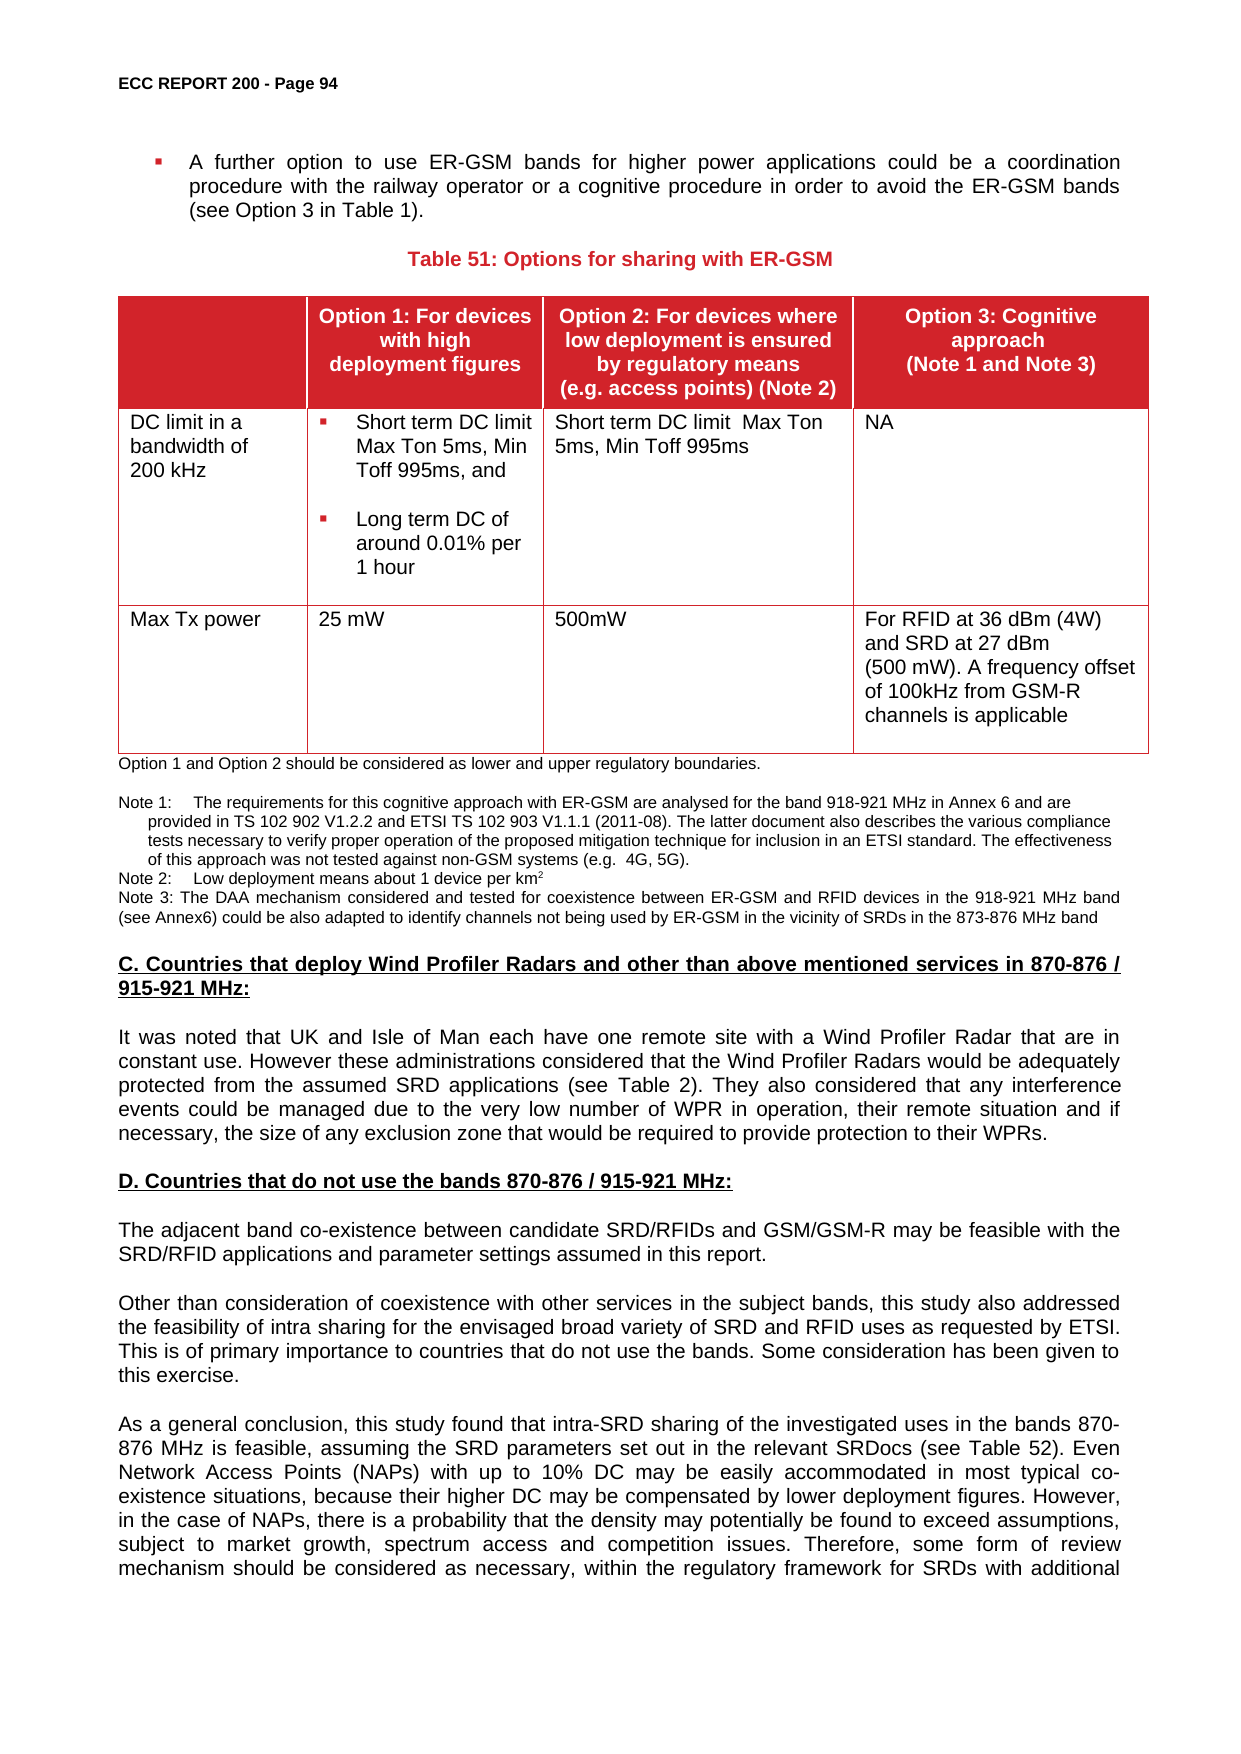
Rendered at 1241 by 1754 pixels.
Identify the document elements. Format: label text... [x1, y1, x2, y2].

text The adjacent band co-existence between candidate SRD/RFIDs and GSM/GSM-R may be feasible with the SRD/RFID applications and parameter settings assumed in this report. [118, 1218, 1122, 1266]
text It was noted that UK and Isle of Man each have one remote site with a Wind Profiler Radar that are in constant use. However these administrations considered that the Wind Profiler Radars would be adequately protected from the assumed SRD applications (see Table 52). They also considered that any interference events could be managed due to the very low number of WPR in operation, their remote situation and if necessary, the size of any exclusion zone that would be required to provide protection to their WPRs. [118, 1024, 1122, 1144]
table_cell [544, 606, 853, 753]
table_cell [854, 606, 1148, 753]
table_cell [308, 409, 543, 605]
text Option 1 and Option 2 should be considered as lower and upper regulatory boundaries. [118, 754, 1122, 792]
text Note 2: Low deployment means about 1 device per km2 [118, 869, 1122, 888]
text D. Countries that do not use the bands 870-876 / 915-921 MHz: [118, 1169, 1122, 1193]
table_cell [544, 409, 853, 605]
text Other than consideration of coexistence with other services in the subject bands, this study also addressed the feasibility of intra sharing for the envisaged broad variety of SRD and RFID uses as requested by ETSI. This is of primary importance to countries that do not use the bands. Some consideration has been given to this exercise. [118, 1291, 1122, 1387]
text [118, 1412, 1122, 1580]
text C. Countries that deploy Wind Profiler Radars and other than above mentioned services in 870-876 / 915-921 MHz: [118, 952, 1122, 999]
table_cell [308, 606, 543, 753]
text Note 3: The DAA mechanism considered and tested for coexistence between ER-GSM and RFID devices in the 918-921 MHz band (see Annex6) could be also adapted to identify channels not being used by ER-GSM in the vicinity of SRDs in the 873-876 MHz band [118, 888, 1122, 927]
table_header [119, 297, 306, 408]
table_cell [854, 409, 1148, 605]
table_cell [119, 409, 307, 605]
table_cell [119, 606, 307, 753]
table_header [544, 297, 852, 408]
list A further option to use ER-GSM bands for higher power applications could be a coordination procedure with the railway operator or a cognitive procedure in order to avoid the ER-GSM bands (see Option 3 in Table 51). [153, 150, 1122, 222]
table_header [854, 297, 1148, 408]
text Note 1: The requirements for this cognitive approach with ER-GSM are analysed for the band 918-921 MHz in Annex 6 and are provided in TS 102 902 V1.2.2 and ETSI TS 102 903 V1.1.1 (2011-08). The latter document also describes the various compliance tests necessary to verify proper operation of the proposed mitigation technique for inclusion in an ETSI standard. The effectiveness of this approach was not tested against non-GSM systems (e.g. 4G, 5G). [118, 792, 1122, 869]
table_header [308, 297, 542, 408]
text Table 51: Options for sharing with ER-GSM [118, 247, 1122, 271]
